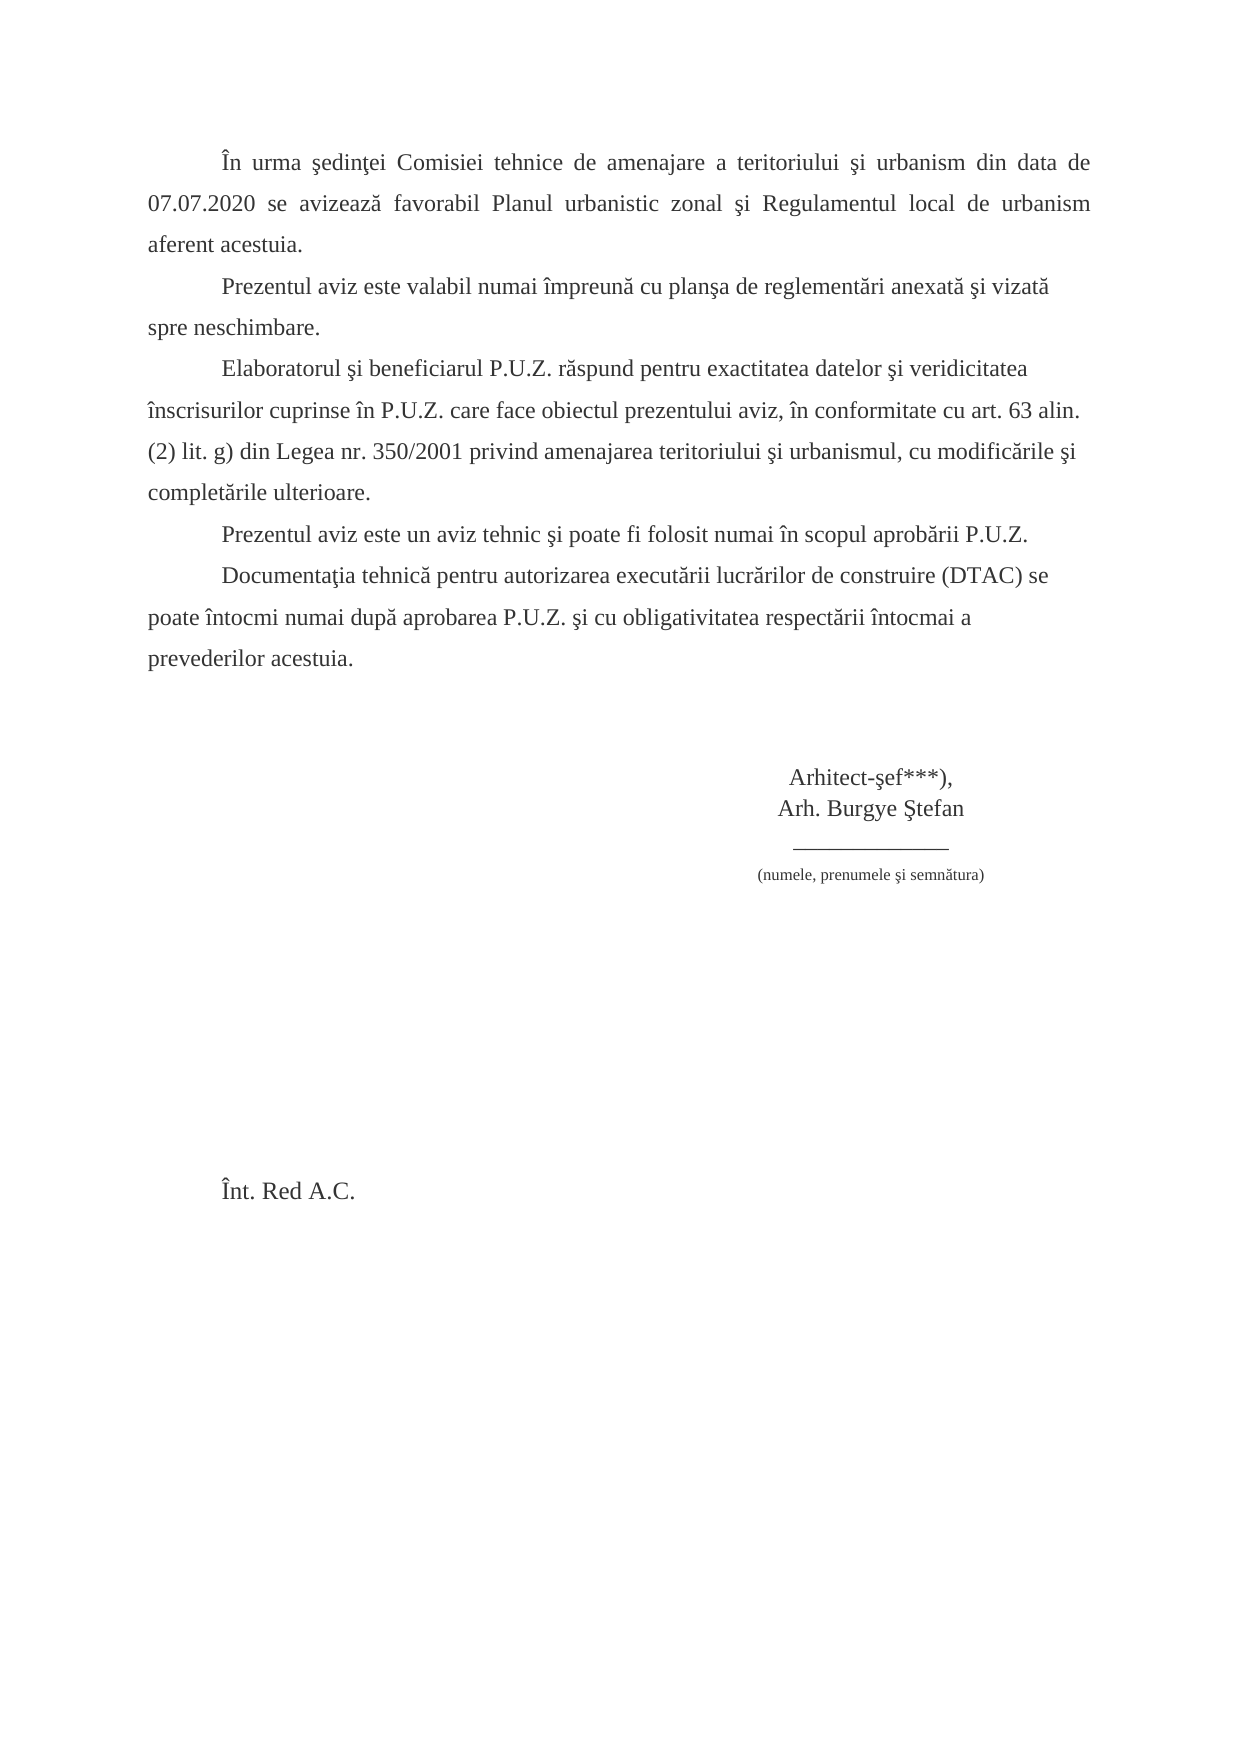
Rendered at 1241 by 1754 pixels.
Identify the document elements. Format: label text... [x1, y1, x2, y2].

text Prezentul aviz este valabil numai împreună cu planşa de reglementări anexată şi vizată spre neschimbare. [148, 272, 1093, 341]
text Documentaţia tehnică pentru autorizarea executării lucrărilor de construire (DTAC) se poate întocmi numai după aprobarea P.U.Z. şi cu obligativitatea respectării întocmai a prevederilor acestuia. [148, 561, 1093, 671]
table_cell Arhitect-şef***), Arh. Burgye Ştefan _____________ (numele, prenumele şi semnătura) [726, 759, 1016, 947]
text Prezentul aviz este un aviz tehnic şi poate fi folosit numai în scopul aprobării P.U.Z. [148, 520, 1093, 547]
text Elaboratorul şi beneficiarul P.U.Z. răspund pentru exactitatea datelor şi veridicitatea înscrisurilor cuprinse în P.U.Z. care face obiectul prezentului aviz, în conformitate cu art. 63 alin. (2) lit. g) din Legea nr. 350/2001 privind amenajarea teritoriului şi urbanismul, cu modificările şi completările ulterioare. [148, 354, 1093, 506]
text În urma şedinţei Comisiei tehnice de amenajare a teritoriului şi urbanism din data de 07.07.2020 se avizează favorabil Planul urbanistic zonal şi Regulamentul local de urbanism aferent acestuia. [148, 148, 1093, 258]
text Înt. Red A.C. [148, 1176, 1093, 1205]
